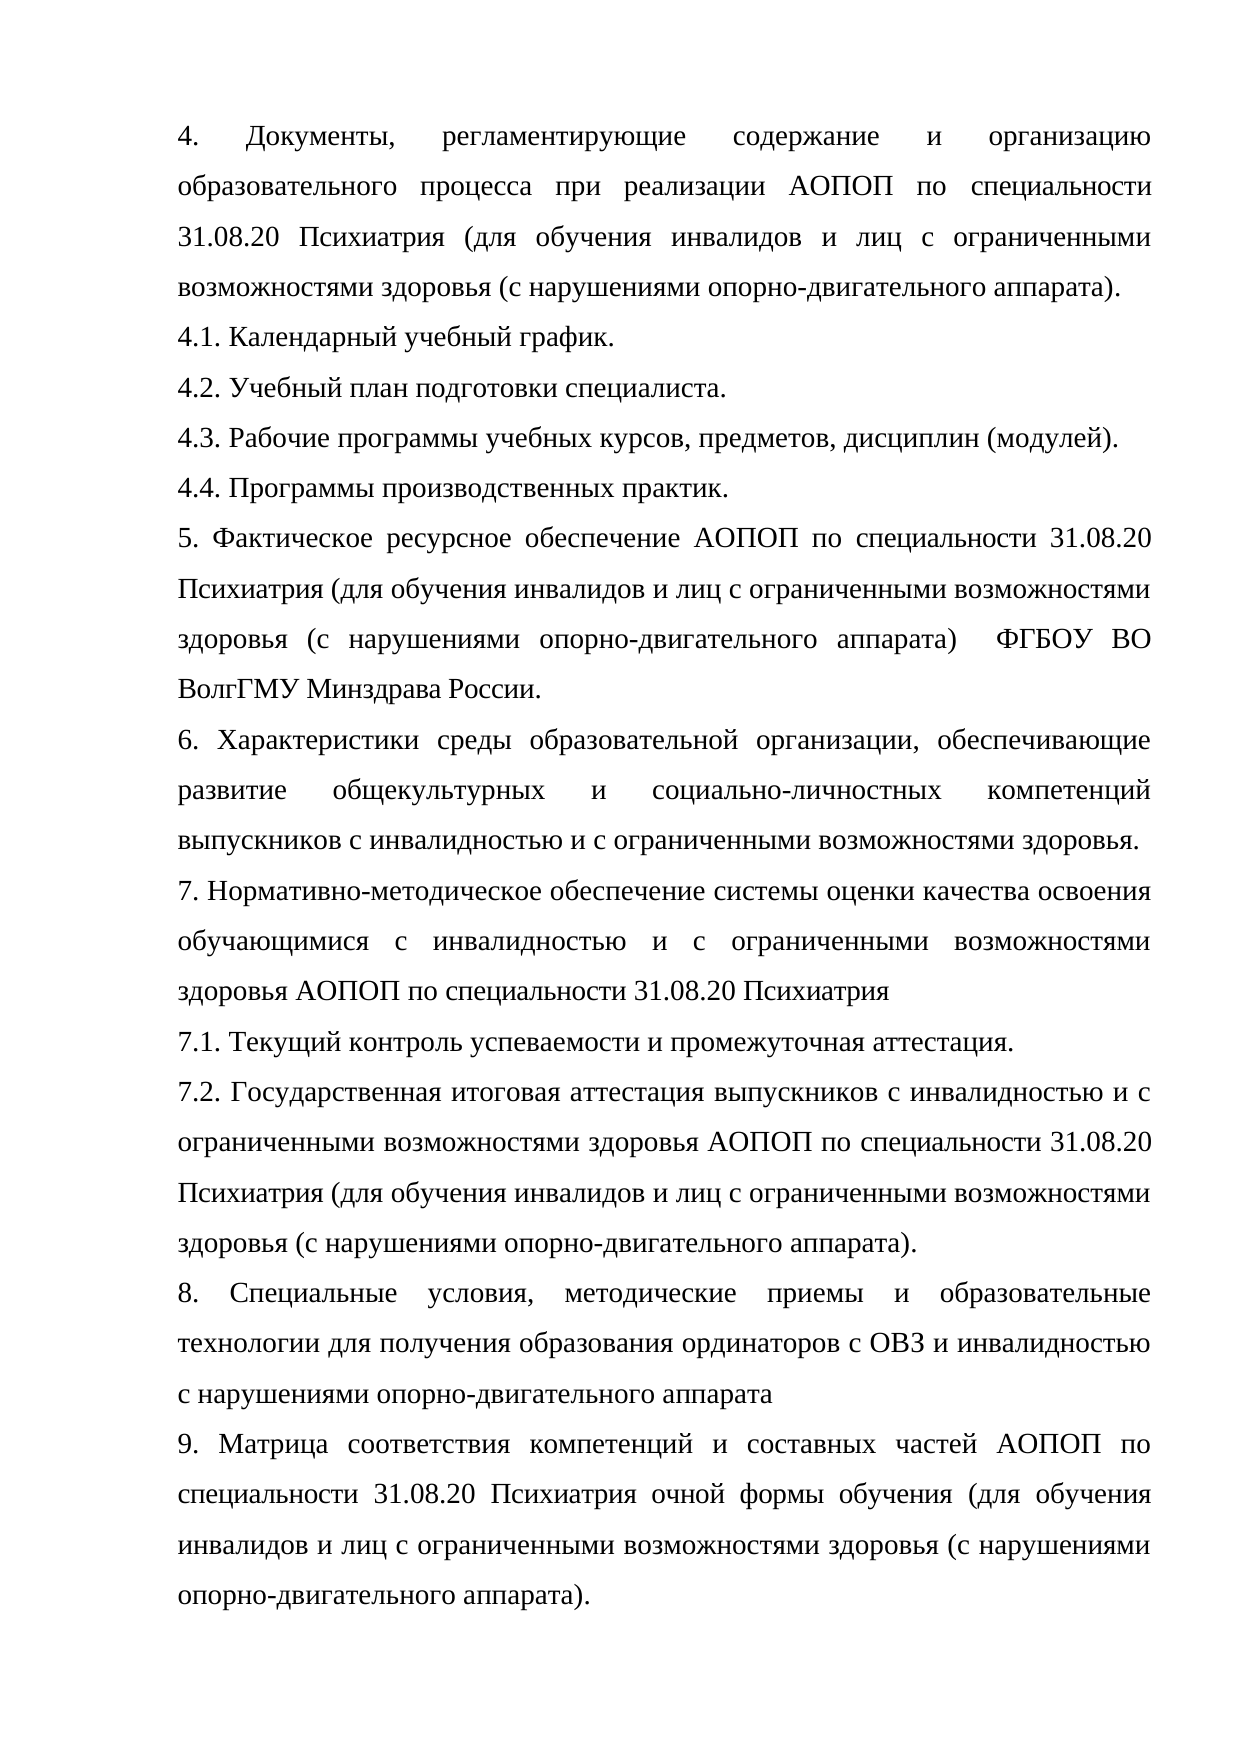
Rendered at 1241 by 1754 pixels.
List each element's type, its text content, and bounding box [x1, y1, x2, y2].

text 4.3. Рабочие программы учебных курсов, предметов, дисциплин (модулей). [177, 420, 1152, 453]
text 4. Документы, регламентирующие содержание и организацию образовательного процесса при реализации АОПОП по специальности 31.08.20 Психиатрия (для обучения инвалидов и лиц с ограниченными возможностями здоровья (с нарушениями опорно-двигательного аппарата). [177, 118, 1152, 303]
text 9. Матрица соответствия компетенций и составных частей АОПОП по специальности 31.08.20 Психиатрия очной формы обучения (для обучения инвалидов и лиц с ограниченными возможностями здоровья (с нарушениями опорно-двигательного аппарата). [177, 1426, 1152, 1611]
text 6. Характеристики среды образовательной организации, обеспечивающие развитие общекультурных и социально-личностных компетенций выпускников с инвалидностью и с ограниченными возможностями здоровья. [177, 722, 1152, 856]
text 7. Нормативно-методическое обеспечение системы оценки качества освоения обучающимися с инвалидностью и с ограниченными возможностями здоровья АОПОП по специальности 31.08.20 Психиатрия [177, 873, 1152, 1007]
text 7.2. Государственная итоговая аттестация выпускников с инвалидностью и с ограниченными возможностями здоровья АОПОП по специальности 31.08.20 Психиатрия (для обучения инвалидов и лиц с ограниченными возможностями здоровья (с нарушениями опорно-двигательного аппарата). [177, 1074, 1152, 1258]
text 5. Фактическое ресурсное обеспечение АОПОП по специальности 31.08.20 Психиатрия (для обучения инвалидов и лиц с ограниченными возможностями здоровья (с нарушениями опорно-двигательного аппарата) ФГБОУ ВО ВолгГМУ Минздрава России. [177, 521, 1152, 705]
text 4.2. Учебный план подготовки специалиста. [177, 370, 1152, 403]
text 4.4. Программы производственных практик. [177, 470, 1152, 504]
text 7.1. Текущий контроль успеваемости и промежуточная аттестация. [177, 1024, 1152, 1057]
text 4.1. Календарный учебный график. [177, 319, 1152, 353]
text 8. Специальные условия, методические приемы и образовательные технологии для получения образования ординаторов с ОВЗ и инвалидностью с нарушениями опорно-двигательного аппарата [177, 1275, 1152, 1409]
